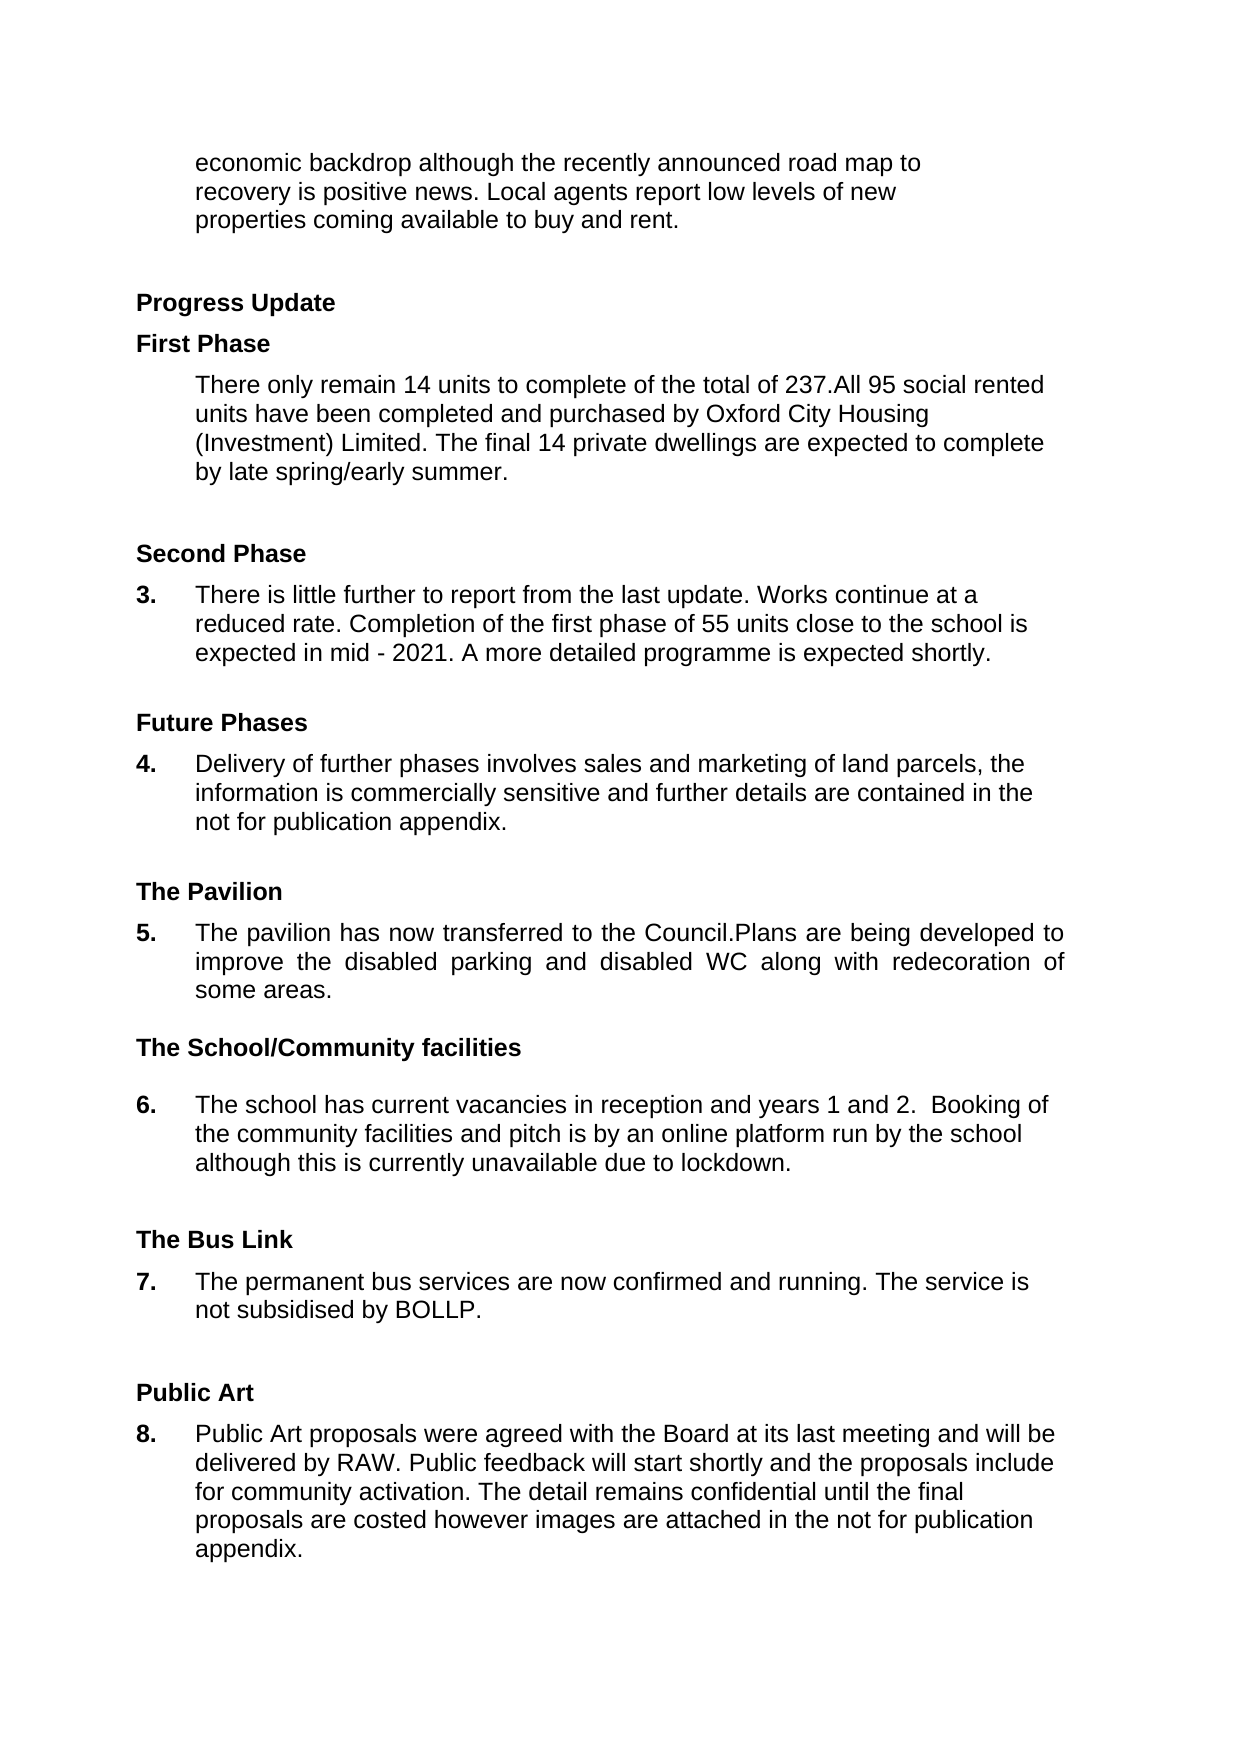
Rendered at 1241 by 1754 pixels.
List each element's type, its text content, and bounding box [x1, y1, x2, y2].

list Delivery of further phases involves sales and marketing of land parcels, the information is commercially sensitive and further details are contained in the not for publication appendix. [136, 749, 1063, 835]
text Second Phase [136, 539, 951, 568]
list There is little further to report from the last update. Works continue at a reduced rate. Completion of the first phase of 55 units close to the school is expected in mid - 2021. A more detailed programme is expected shortly. [136, 580, 1063, 666]
text Future Phases [136, 708, 951, 736]
list Public Art proposals were agreed with the Board at its last meeting and will be delivered by RAW. Public feedback will start shortly and the proposals include for community activation. The detail remains confidential until the final proposals are costed however images are attached in the not for publication appendix. [136, 1419, 1063, 1563]
text First Phase [136, 329, 951, 358]
list The pavilion has now transferred to the Council.Plans are being developed to improve the disabled parking and disabled WC along with redecoration of some areas. [136, 918, 1066, 1004]
list There only remain 14 units to complete of the total of 237.All 95 social rented units have been completed and purchased by Oxford City Housing (Investment) Limited. The final 14 private dwellings are expected to complete by late spring/early summer. [195, 370, 1063, 485]
text Public Art [136, 1378, 951, 1407]
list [195, 148, 951, 234]
list Progress Update [136, 288, 951, 316]
text The School/Community facilities [136, 1033, 1066, 1061]
text The Bus Link [136, 1225, 951, 1254]
list The school has current vacancies in reception and years 1 and 2. Booking of the community facilities and pitch is by an online platform run by the school although this is currently unavailable due to lockdown. [136, 1090, 1063, 1176]
list The permanent bus services are now confirmed and running. The service is not subsidised by BOLLP. [136, 1267, 1063, 1324]
text The Pavilion [136, 876, 951, 905]
